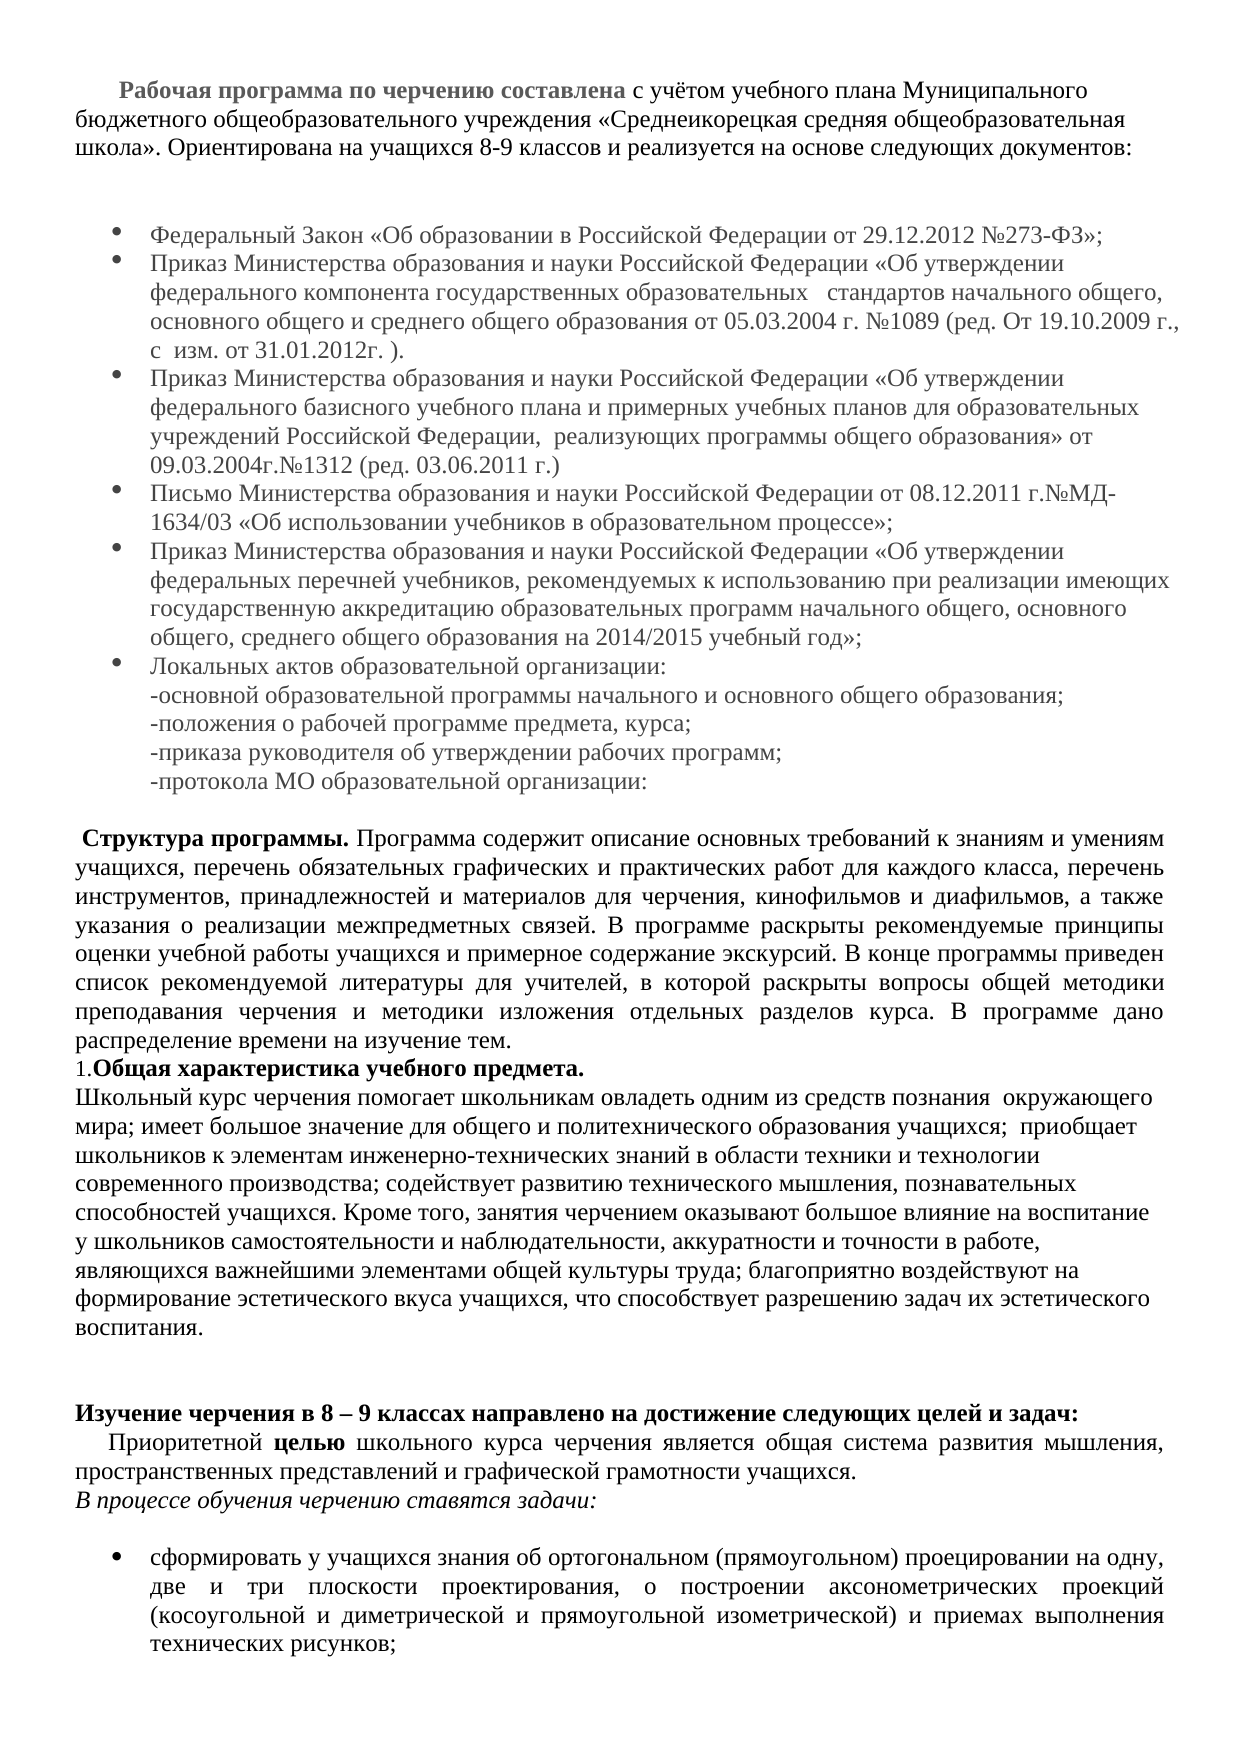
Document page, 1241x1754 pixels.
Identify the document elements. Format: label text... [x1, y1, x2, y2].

list Приказ Министерства образования и науки Российской Федерации «Об утверждении федеральных перечней учебников, рекомендуемых к использованию при реализации имеющих государственную аккредитацию образовательных программ начального общего, основного общего, среднего общего образования на 2014/2015 учебный год»; [112, 536, 1195, 651]
text В процессе обучения черчению ставятся задачи: [75, 1485, 1165, 1513]
list Локальных актов образовательной организации: [112, 651, 1195, 680]
text Приоритетной целью школьного курса черчения является общая система развития мышления, пространственных представлений и графической грамотности учащихся. [75, 1427, 1165, 1485]
text 1.Общая характеристика учебного предмета. [75, 1053, 1165, 1082]
text -приказа руководителя об утверждении рабочих программ; [150, 737, 1195, 766]
text -положения о рабочей программе предмета, курса; [150, 708, 1195, 737]
text Школьный курс черчения помогает школьникам овладеть одним из средств познания окружающего мира; имеет большое значение для общего и политехнического образования учащихся; приобщает школьников к элементам инженерно-технических знаний в области техники и технологии современного производства; содействует развитию технического мышления, познавательных способностей учащихся. Кроме того, занятия черчением оказывают большое влияние на воспитание у школьников самостоятельности и наблюдательности, аккуратности и точности в работе, являющихся важнейшими элементами общей культуры труда; благоприятно воздействуют на формирование эстетического вкуса учащихся, что способствует разрешению задач их эстетического воспитания. [75, 1082, 1165, 1341]
list Приказ Министерства образования и науки Российской Федерации «Об утверждении федерального компонента государственных образовательных стандартов начального общего, основного общего и среднего общего образования от 05.03.2004 г. №1089 (ред. От 19.10.2009 г., с изм. от 31.01.2012г. ). [112, 248, 1195, 363]
text -основной образовательной программы начального и основного общего образования; [150, 680, 1195, 708]
list Федеральный Закон «Об образовании в Российской Федерации от 29.12.2012 №273-ФЗ»; [112, 220, 1195, 248]
list сформировать у учащихся знания об ортогональном (прямоугольном) проецировании на одну, две и три плоскости проектирования, о построении аксонометрических проекций (косоугольной и диметрической и прямоугольной изометрической) и приемах выполнения технических рисунков; [112, 1542, 1165, 1657]
text -протокола МО образовательной организации: [150, 766, 1195, 795]
text Изучение черчения в 8 – 9 классах направлено на достижение следующих целей и задач: [75, 1398, 1165, 1427]
list Приказ Министерства образования и науки Российской Федерации «Об утверждении федерального базисного учебного плана и примерных учебных планов для образовательных учреждений Российской Федерации, реализующих программы общего образования» от 09.03.2004г.№1312 (ред. 03.06.2011 г.) [112, 363, 1195, 478]
text Структура программы. Программа содержит описание основных требований к знаниям и умениям учащихся, перечень обязательных графических и практических работ для каждого класса, перечень инструментов, принадлежностей и материалов для черчения, кинофильмов и диафильмов, а также указания о реализации межпредметных связей. В программе раскрыты рекомендуемые принципы оценки учебной работы учащихся и примерное содержание экскурсий. В конце программы приведен список рекомендуемой литературы для учителей, в которой раскрыты вопросы общей методики преподавания черчения и методики изложения отдельных разделов курса. В программе дано распределение времени на изучение тем. [75, 823, 1165, 1053]
text Рабочая программа по черчению составлена с учётом учебного плана Муниципального бюджетного общеобразовательного учреждения «Среднеикорецкая средняя общеобразовательная школа». Ориентирована на учащихся 8-9 классов и реализуется на основе следующих документов: [75, 75, 1165, 161]
list Письмо Министерства образования и науки Российской Федерации от 08.12.2011 г.№МД-1634/03 «Об использовании учебников в образовательном процессе»; [112, 478, 1195, 536]
